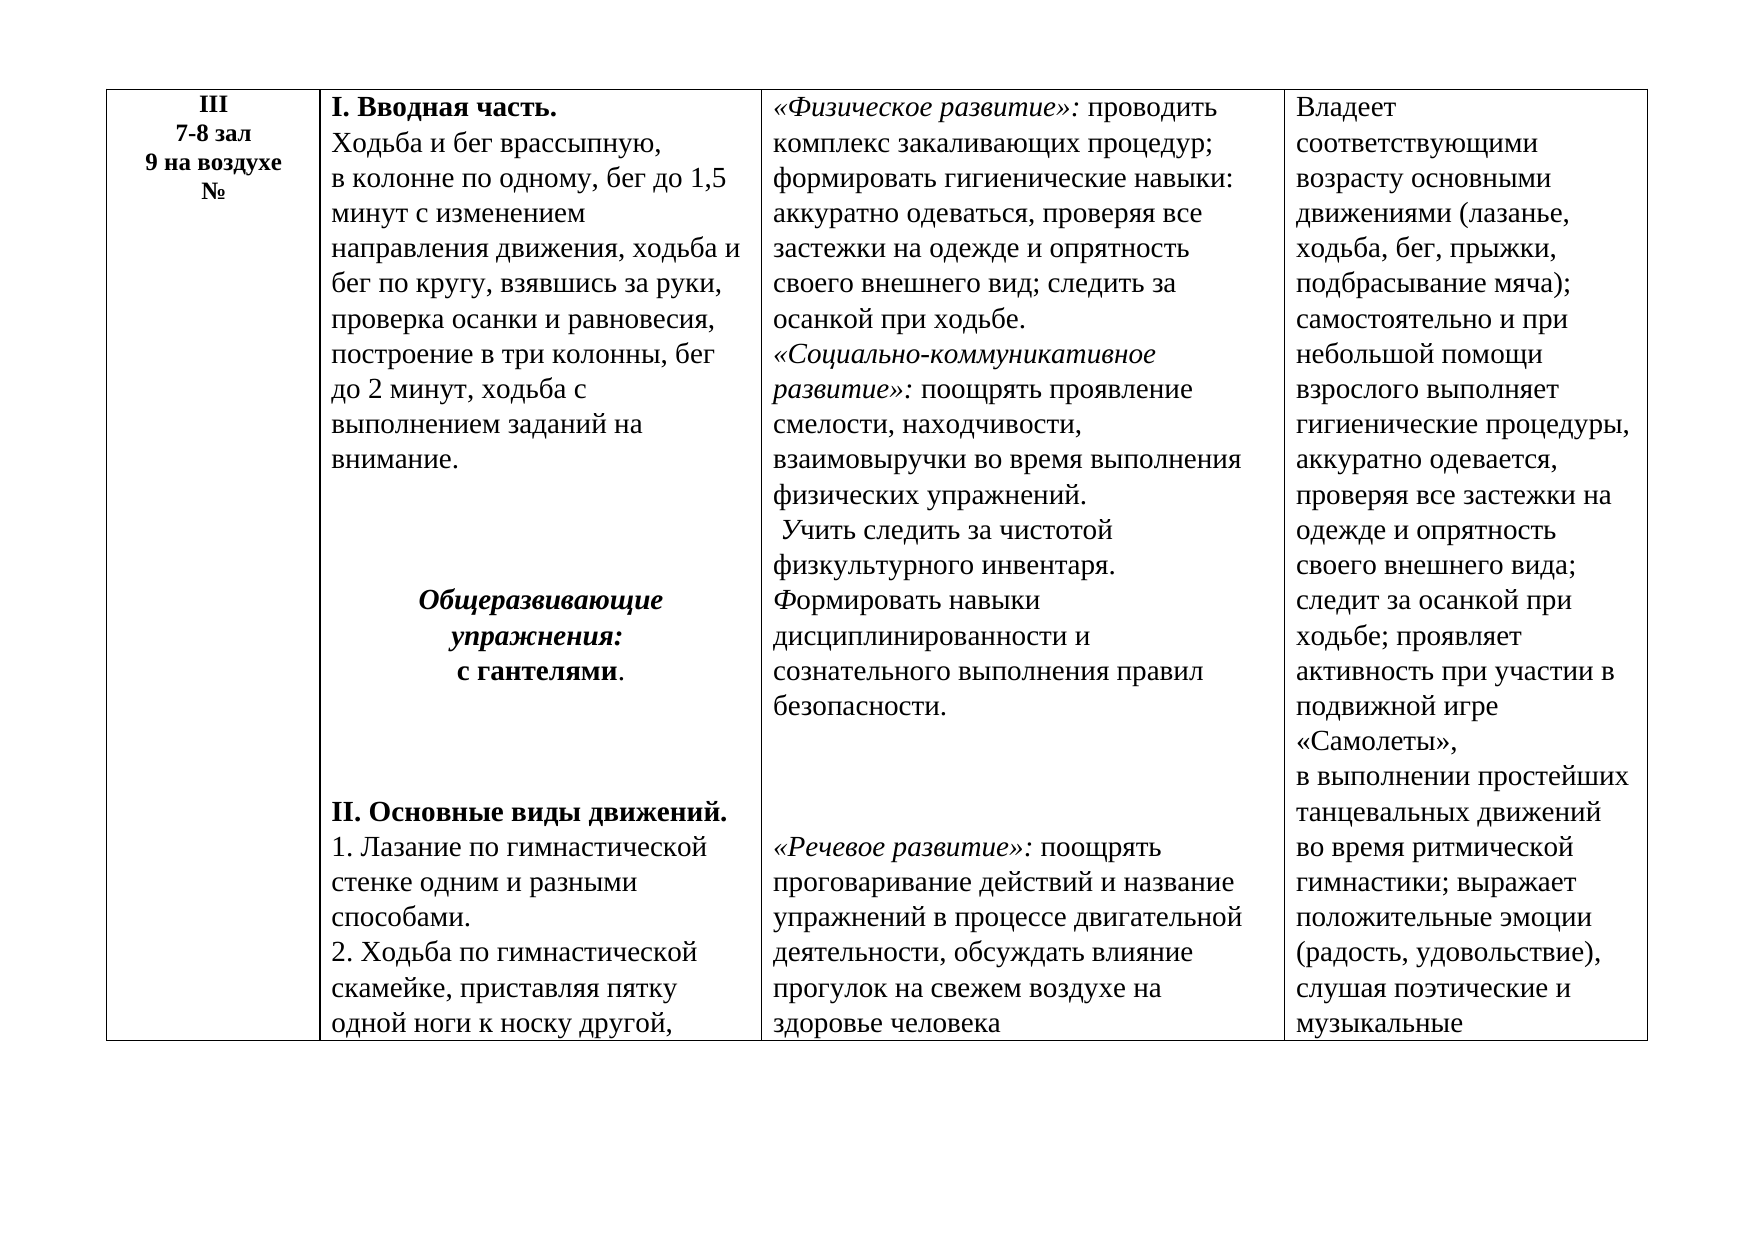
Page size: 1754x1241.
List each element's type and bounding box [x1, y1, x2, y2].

table_cell [107, 90, 319, 1040]
table_cell [762, 90, 1284, 1040]
table_cell [321, 90, 761, 1040]
table_cell [1285, 90, 1647, 1040]
